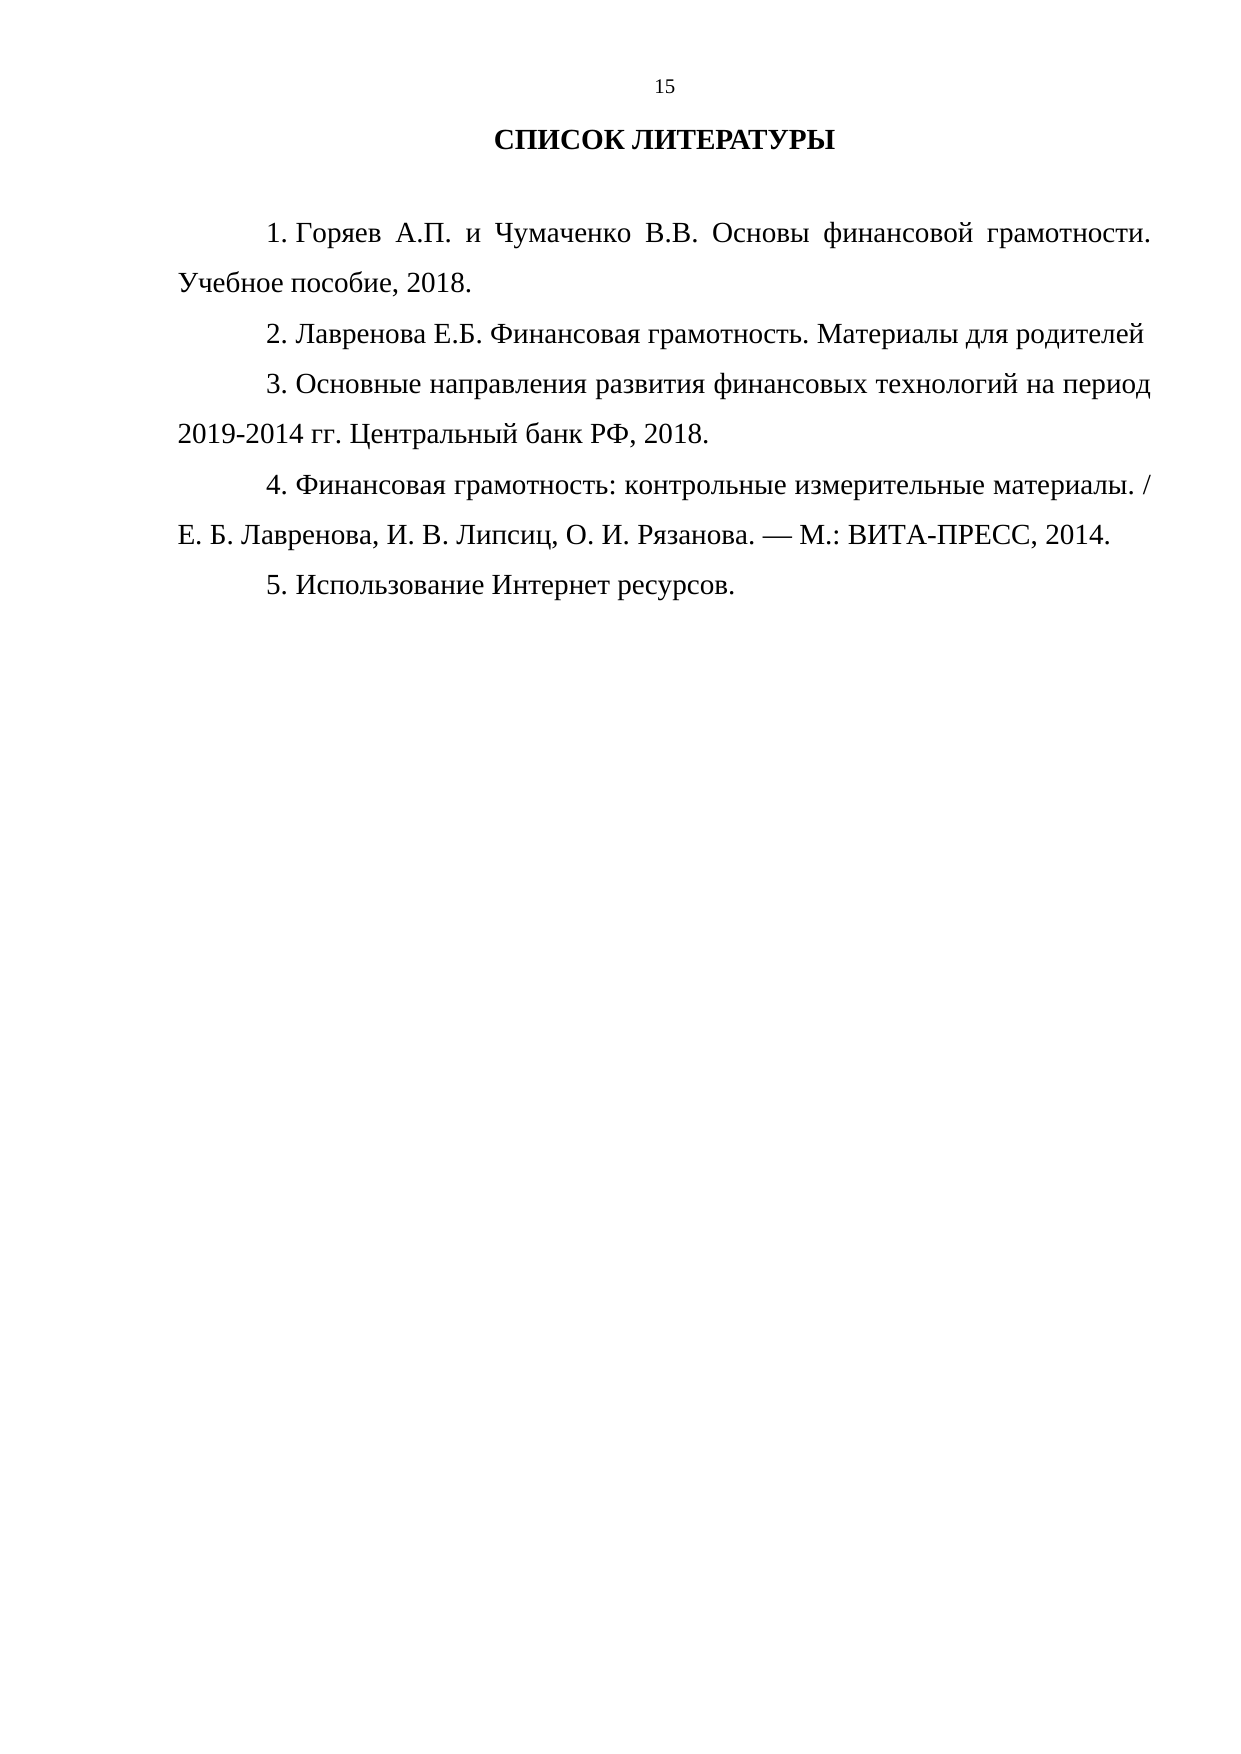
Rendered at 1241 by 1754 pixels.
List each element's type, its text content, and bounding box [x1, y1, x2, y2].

list Основные направления развития финансовых технологий на период 2019-2014 гг. Центральный банк РФ, 2018. [177, 366, 1152, 450]
list Лавренова Е.Б. Финансовая грамотность. Материалы для родителей [177, 316, 1152, 349]
list Использование Интернет ресурсов. [177, 567, 1152, 601]
text СПИСОК ЛИТЕРАТУРЫ [177, 122, 1152, 155]
list Горяев А.П. и Чумаченко В.В. Основы финансовой грамотности. Учебное пособие, 2018. [177, 215, 1152, 299]
list Финансовая грамотность: контрольные измерительные материалы. / Е. Б. Лавренова, И. В. Липсиц, О. И. Рязанова. — М.: ВИТА-ПРЕСС, 2014. [177, 467, 1152, 551]
